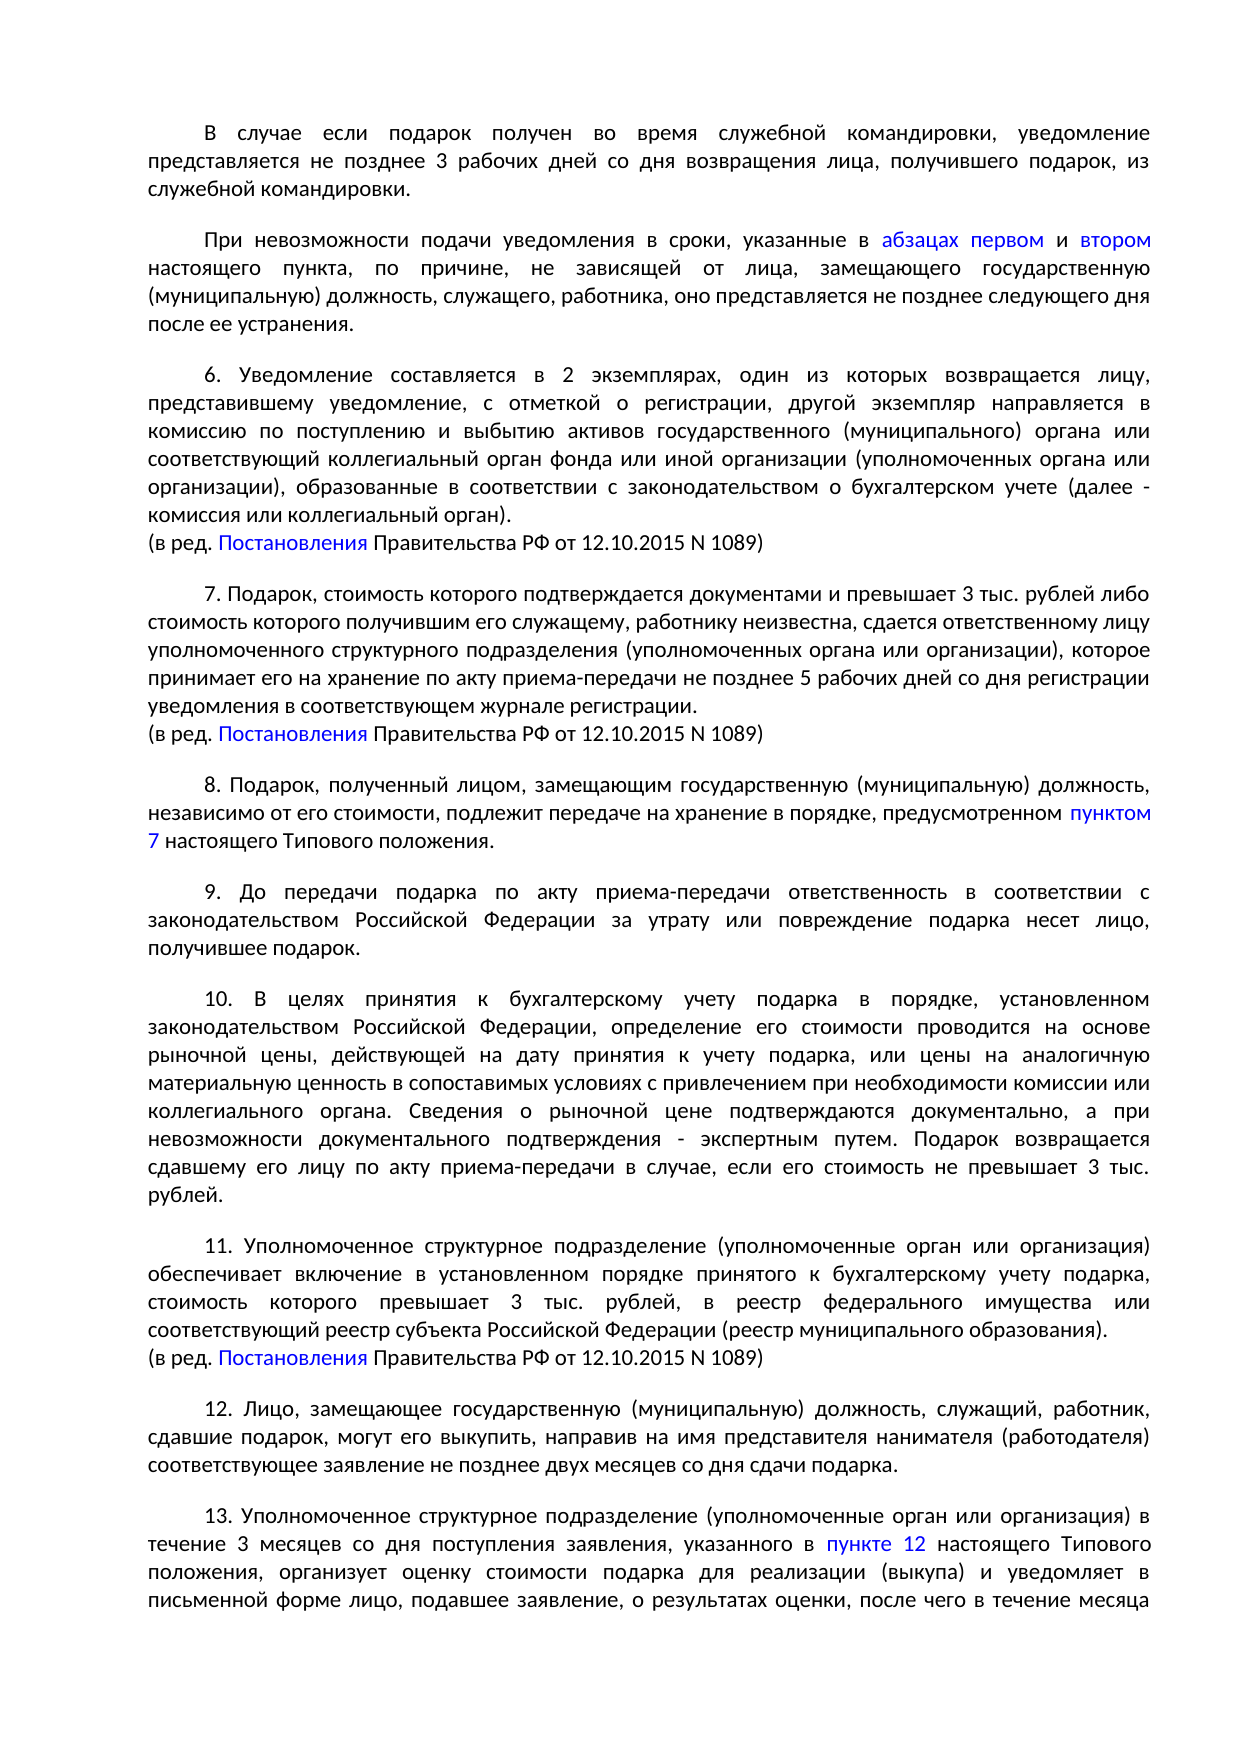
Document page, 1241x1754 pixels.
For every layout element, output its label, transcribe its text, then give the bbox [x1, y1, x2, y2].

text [148, 1501, 1152, 1613]
text 11. Уполномоченное структурное подразделение (уполномоченные орган или организация) обеспечивает включение в установленном порядке принятого к бухгалтерскому учету подарка, стоимость которого превышает 3 тыс. рублей, в реестр федерального имущества или соответствующий реестр субъекта Российской Федерации (реестр муниципального образования). [148, 1231, 1152, 1343]
text 10. В целях принятия к бухгалтерскому учету подарка в порядке, установленном законодательством Российской Федерации, определение его стоимости проводится на основе рыночной цены, действующей на дату принятия к учету подарка, или цены на аналогичную материальную ценность в сопоставимых условиях с привлечением при необходимости комиссии или коллегиального органа. Сведения о рыночной цене подтверждаются документально, а при невозможности документального подтверждения - экспертным путем. Подарок возвращается сдавшему его лицу по акту приема-передачи в случае, если его стоимость не превышает 3 тыс. рублей. [148, 984, 1152, 1208]
text (в ред. Постановления Правительства РФ от 12.10.2015 N 1089) [148, 528, 1152, 556]
text 6. Уведомление составляется в 2 экземплярах, один из которых возвращается лицу, представившему уведомление, с отметкой о регистрации, другой экземпляр направляется в комиссию по поступлению и выбытию активов государственного (муниципального) органа или соответствующий коллегиальный орган фонда или иной организации (уполномоченных органа или организации), образованные в соответствии с законодательством о бухгалтерском учете (далее - комиссия или коллегиальный орган). [148, 360, 1152, 528]
text (в ред. Постановления Правительства РФ от 12.10.2015 N 1089) [148, 1343, 1152, 1371]
text В случае если подарок получен во время служебной командировки, уведомление представляется не позднее 3 рабочих дней со дня возвращения лица, получившего подарок, из служебной командировки. [148, 118, 1152, 202]
text 8. Подарок, полученный лицом, замещающим государственную (муниципальную) должность, независимо от его стоимости, подлежит передаче на хранение в порядке, предусмотренном пунктом 7 настоящего Типового положения. [148, 770, 1152, 854]
text 7. Подарок, стоимость которого подтверждается документами и превышает 3 тыс. рублей либо стоимость которого получившим его служащему, работнику неизвестна, сдается ответственному лицу уполномоченного структурного подразделения (уполномоченных органа или организации), которое принимает его на хранение по акту приема-передачи не позднее 5 рабочих дней со дня регистрации уведомления в соответствующем журнале регистрации. [148, 579, 1152, 719]
text 9. До передачи подарка по акту приема-передачи ответственность в соответствии с законодательством Российской Федерации за утрату или повреждение подарка несет лицо, получившее подарок. [148, 877, 1152, 961]
text 12. Лицо, замещающее государственную (муниципальную) должность, служащий, работник, сдавшие подарок, могут его выкупить, направив на имя представителя нанимателя (работодателя) соответствующее заявление не позднее двух месяцев со дня сдачи подарка. [148, 1394, 1152, 1478]
text (в ред. Постановления Правительства РФ от 12.10.2015 N 1089) [148, 719, 1152, 747]
text При невозможности подачи уведомления в сроки, указанные в абзацах первом и втором настоящего пункта, по причине, не зависящей от лица, замещающего государственную (муниципальную) должность, служащего, работника, оно представляется не позднее следующего дня после ее устранения. [148, 225, 1152, 337]
